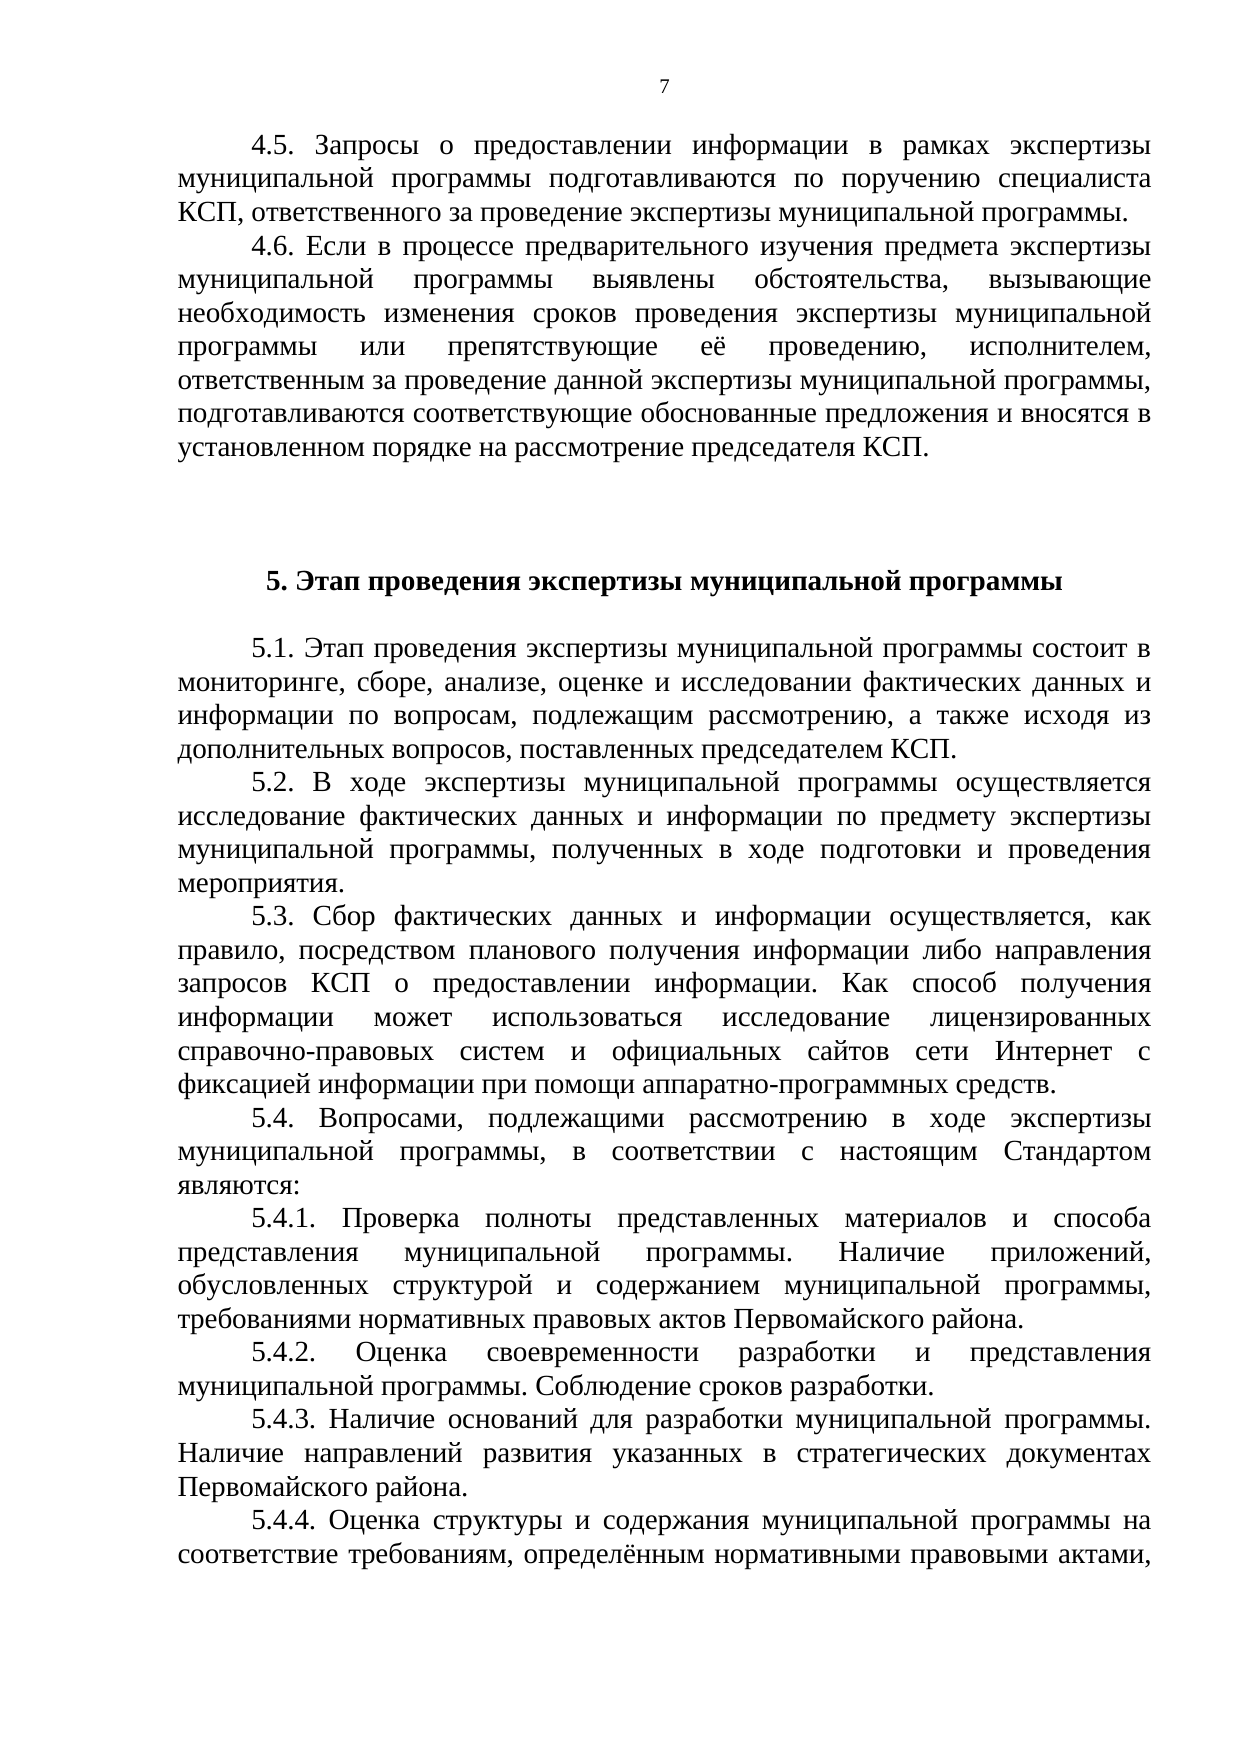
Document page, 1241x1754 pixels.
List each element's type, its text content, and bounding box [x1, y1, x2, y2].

text 5.4.1. Проверка полноты представленных материалов и способа представления муниципальной программы. Наличие приложений, обусловленных структурой и содержанием муниципальной программы, требованиями нормативных правовых актов Первомайского района. [177, 1200, 1152, 1334]
text 5.3. Сбор фактических данных и информации осуществляется, как правило, посредством планового получения информации либо направления запросов КСП о предоставлении информации. Как способ получения информации может использоваться исследование лицензированных справочно-правовых систем и официальных сайтов сети Интернет с фиксацией информации при помощи аппаратно-программных средств. [177, 898, 1152, 1100]
text 5. Этап проведения экспертизы муниципальной программы [177, 563, 1152, 597]
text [177, 1502, 1152, 1569]
text 4.5. Запросы о предоставлении информации в рамках экспертизы муниципальной программы подготавливаются по поручению специалиста КСП, ответственного за проведение экспертизы муниципальной программы. [177, 127, 1152, 228]
text 5.4. Вопросами, подлежащими рассмотрению в ходе экспертизы муниципальной программы, в соответствии с настоящим Стандартом являются: [177, 1100, 1152, 1200]
text 5.1. Этап проведения экспертизы муниципальной программы состоит в мониторинге, сборе, анализе, оценке и исследовании фактических данных и информации по вопросам, подлежащим рассмотрению, а также исходя из дополнительных вопросов, поставленных председателем КСП. [177, 630, 1152, 764]
text 5.2. В ходе экспертизы муниципальной программы осуществляется исследование фактических данных и информации по предмету экспертизы муниципальной программы, полученных в ходе подготовки и проведения мероприятия. [177, 764, 1152, 898]
text 5.4.2. Оценка своевременности разработки и представления муниципальной программы. Соблюдение сроков разработки. [177, 1334, 1152, 1402]
text 4.6. Если в процессе предварительного изучения предмета экспертизы муниципальной программы выявлены обстоятельства, вызывающие необходимость изменения сроков проведения экспертизы муниципальной программы или препятствующие её проведению, исполнителем, ответственным за проведение данной экспертизы муниципальной программы, подготавливаются соответствующие обоснованные предложения и вносятся в установленном порядке на рассмотрение председателя КСП. [177, 228, 1152, 462]
text 5.4.3. Наличие оснований для разработки муниципальной программы. Наличие направлений развития указанных в стратегических документах Первомайского района. [177, 1402, 1152, 1502]
